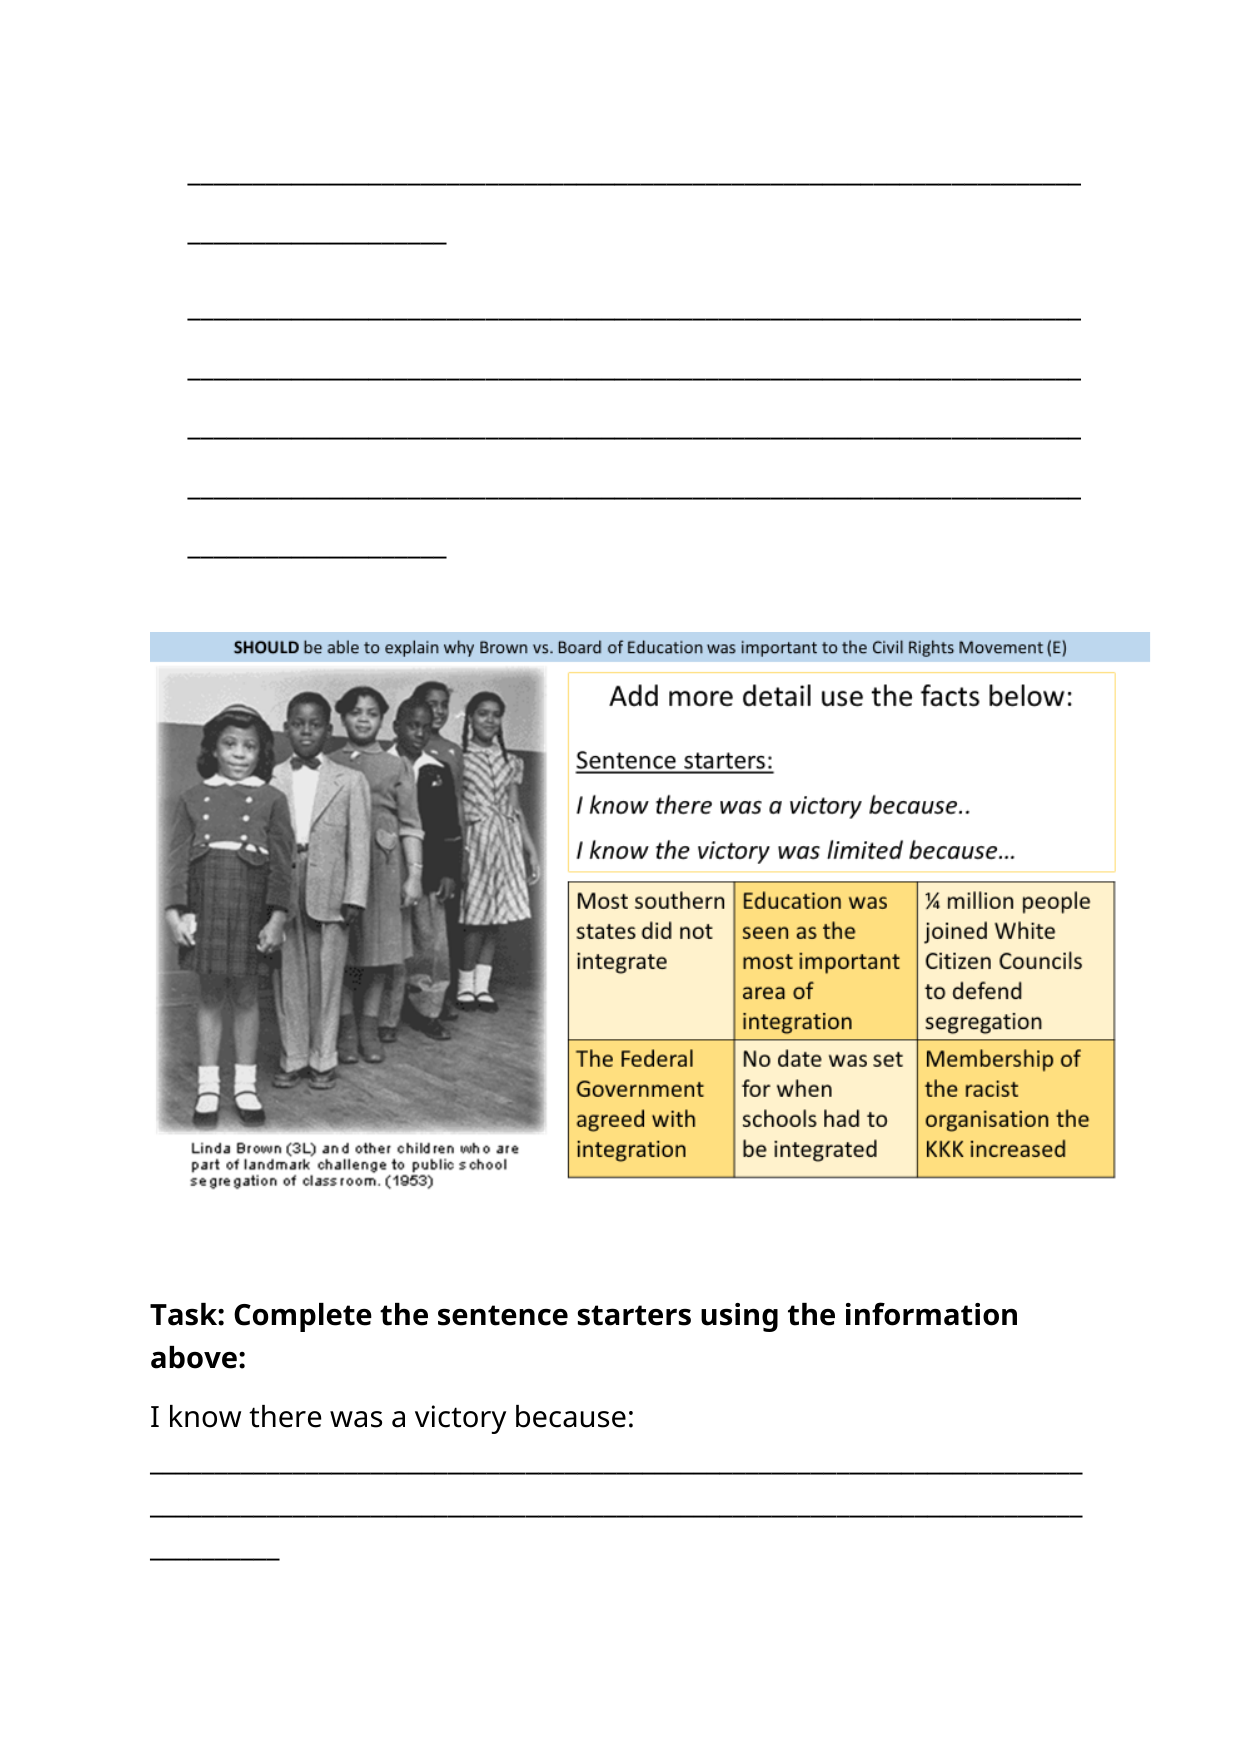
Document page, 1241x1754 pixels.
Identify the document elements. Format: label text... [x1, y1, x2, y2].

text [187, 150, 1090, 249]
picture [150, 632, 1150, 1196]
text Task: Complete the sentence starters using the information above: [150, 1294, 1090, 1377]
text I know there was a victory because: __________________________________________________________________________________________________________________________________________________________ [150, 1397, 1090, 1565]
